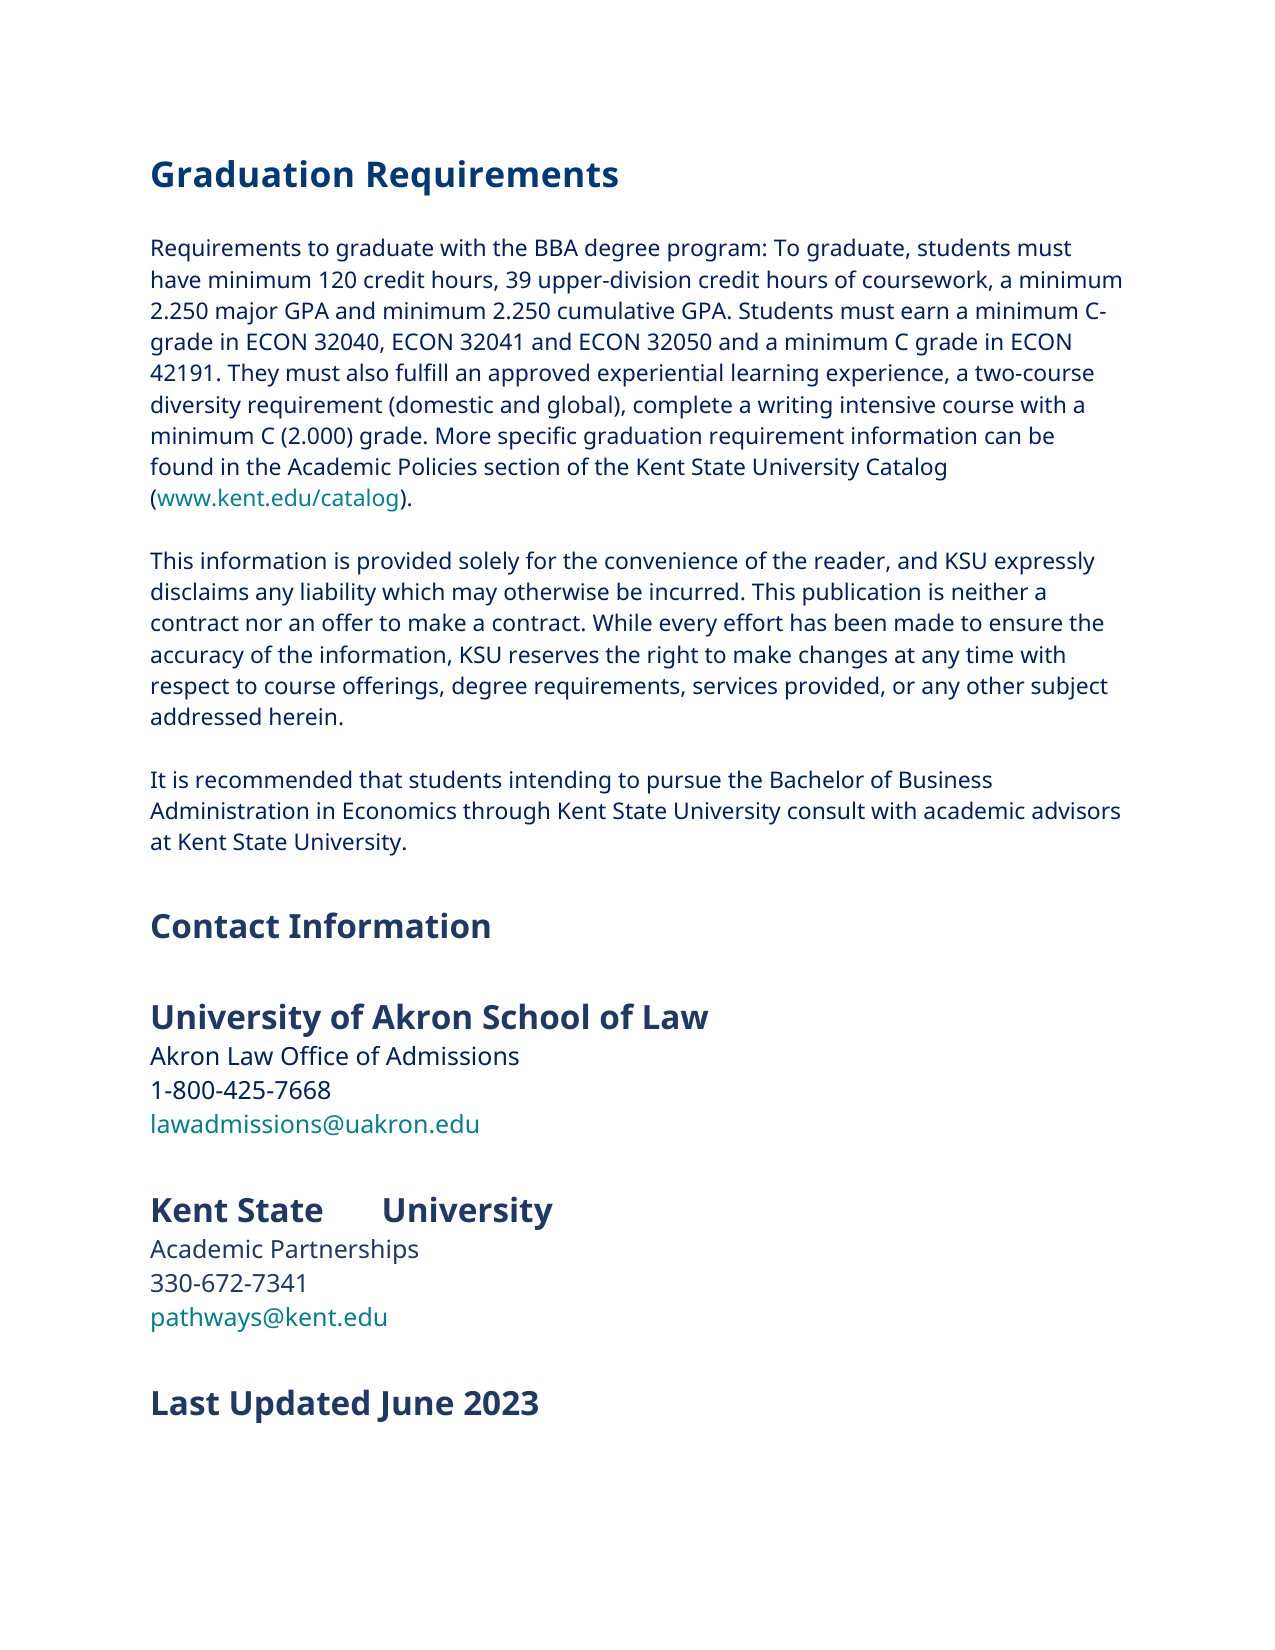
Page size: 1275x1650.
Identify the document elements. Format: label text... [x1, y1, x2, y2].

text Last Updated June 2023 [150, 1379, 1125, 1425]
text University of Akron School of Law Akron Law Office of Admissions 1-800-425-7668 lawadmissions@uakron.edu [150, 993, 1125, 1141]
text Contact Information [150, 903, 1125, 948]
text Requirements to graduate with the BBA degree program: To graduate, students must have minimum 120 credit hours, 39 upper-division credit hours of coursework, a minimum 2.250 major GPA and minimum 2.250 cumulative GPA. Students must earn a minimum C- grade in ECON 32040, ECON 32041 and ECON 32050 and a minimum C grade in ECON 42191. They must also fulfill an approved experiential learning experience, a two-course diversity requirement (domestic and global), complete a writing intensive course with a minimum C (2.000) grade. More specific graduation requirement information can be found in the Academic Policies section of the Kent State University Catalog (www.kent.edu/catalog). [150, 232, 1125, 513]
text This information is provided solely for the convenience of the reader, and KSU expressly disclaims any liability which may otherwise be incurred. This publication is neither a contract nor an offer to make a contract. While every effort has been made to ensure the accuracy of the information, KSU reserves the right to make changes at any time with respect to course offerings, degree requirements, services provided, or any other subject addressed herein. [150, 545, 1125, 732]
subtitle Graduation Requirements [150, 150, 1191, 198]
text Kent State University Academic Partnerships 330-672-7341 pathways@kent.edu [150, 1187, 1125, 1334]
text It is recommended that students intending to pursue the Bachelor of Business Administration in Economics through Kent State University consult with academic advisors at Kent State University. [150, 763, 1125, 857]
